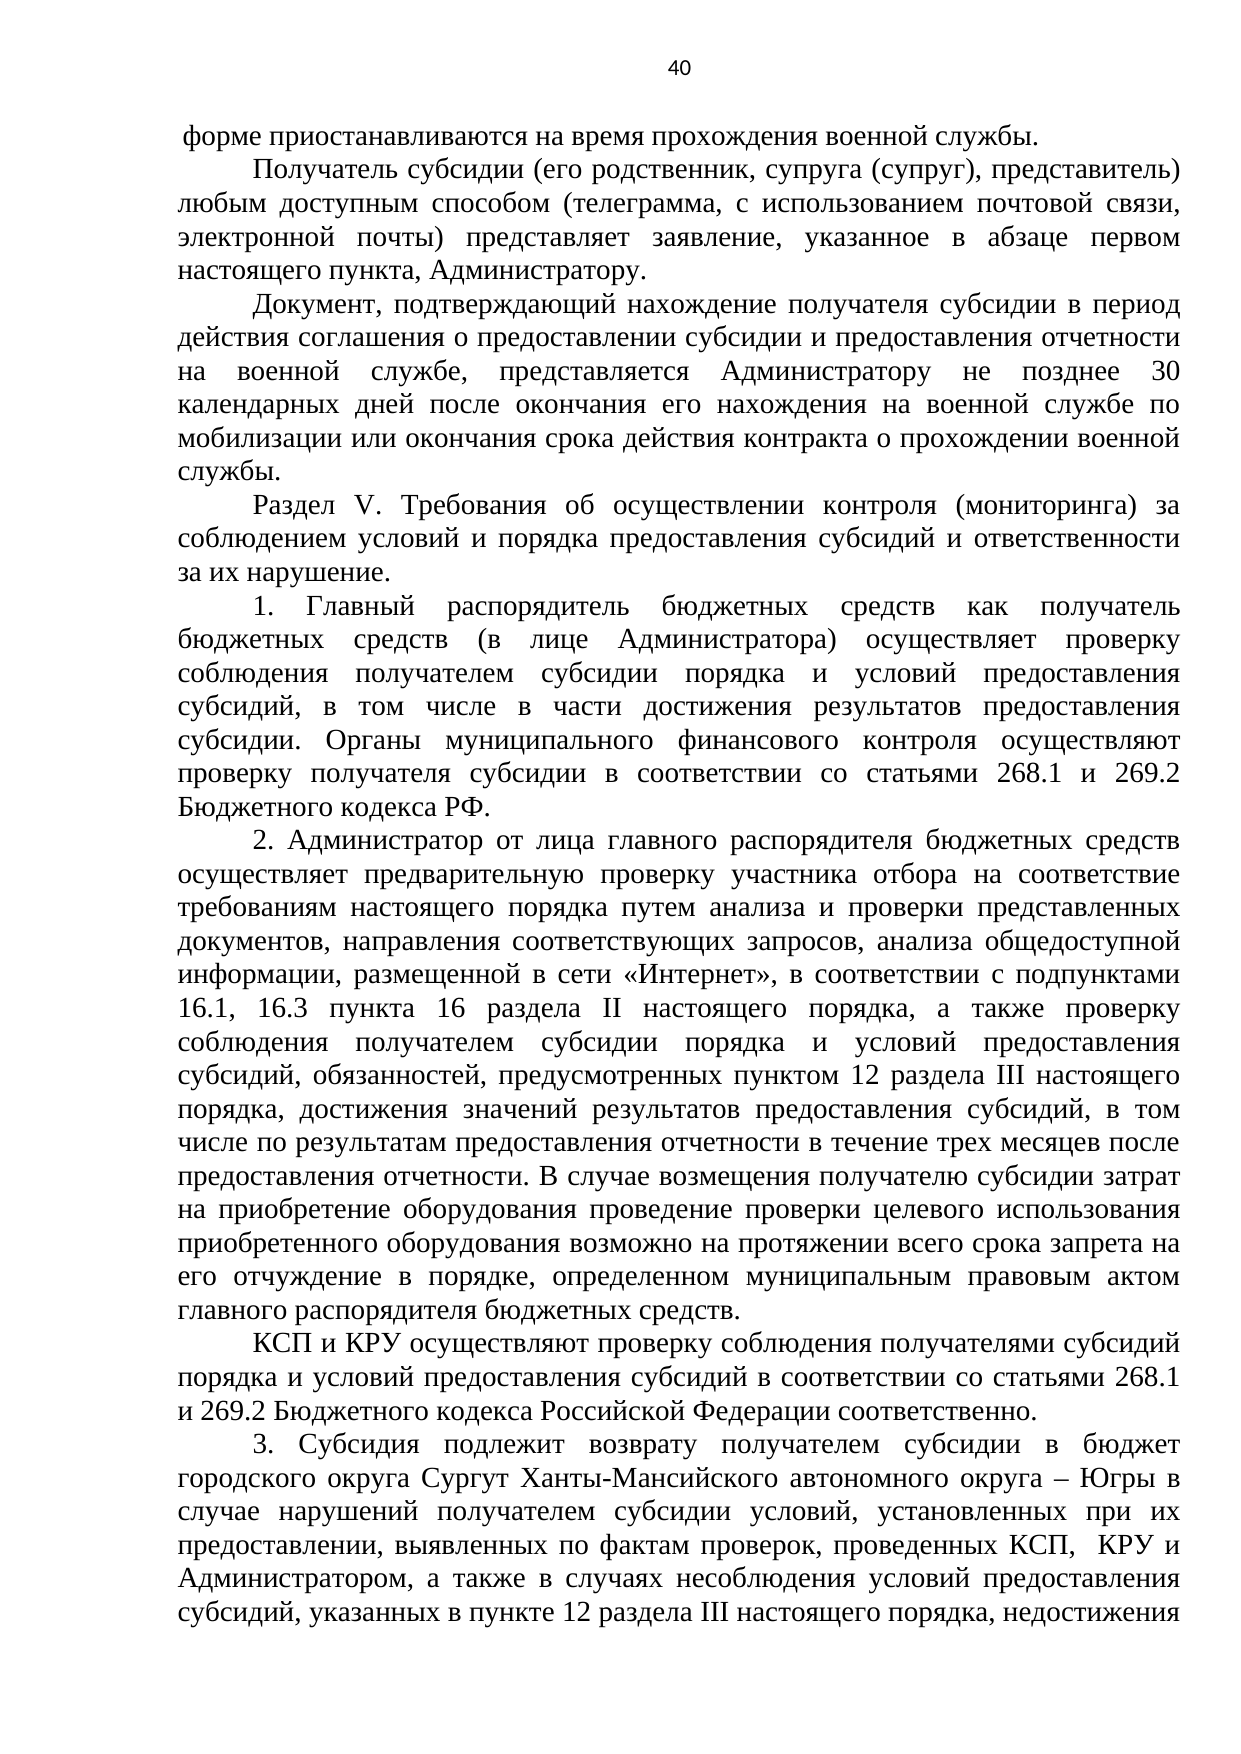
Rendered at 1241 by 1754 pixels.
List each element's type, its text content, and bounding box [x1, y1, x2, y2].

text Раздел V. Требования об осуществлении контроля (мониторинга) за соблюдением условий и порядка предоставления субсидий и ответственности за их нарушение. [177, 487, 1181, 588]
text Получатель субсидии (его родственник, супруга (супруг), представитель) любым доступным способом (телеграмма, с использованием почтовой связи, электронной почты) представляет заявление, указанное в абзаце первом настоящего пункта, Администратору. [177, 152, 1181, 286]
text 2. Администратор от лица главного распорядителя бюджетных средств осуществляет предварительную проверку участника отбора на соответствие требованиям настоящего порядка путем анализа и проверки представленных документов, направления соответствующих запросов, анализа общедоступной информации, размещенной в сети «Интернет», в соответствии с подпунктами 16.1, 16.3 пункта 16 раздела II настоящего порядка, а также проверку соблюдения получателем субсидии порядка и условий предоставления субсидий, обязанностей, предусмотренных пунктом 12 раздела III настоящего порядка, достижения значений результатов предоставления субсидий, в том числе по результатам предоставления отчетности в течение трех месяцев после предоставления отчетности. В случае возмещения получателю субсидии затрат на приобретение оборудования проведение проверки целевого использования приобретенного оборудования возможно на протяжении всего срока запрета на его отчуждение в порядке, определенном муниципальным правовым актом главного распорядителя бюджетных средств. [177, 822, 1181, 1326]
text 1. Главный распорядитель бюджетных средств как получатель бюджетных средств (в лице Администратора) осуществляет проверку соблюдения получателем субсидии порядка и условий предоставления субсидий, в том числе в части достижения результатов предоставления субсидии. Органы муниципального финансового контроля осуществляют проверку получателя субсидии в соответствии со статьями 268.1 и 269.2 Бюджетного кодекса РФ. [177, 588, 1181, 822]
text Документ, подтверждающий нахождение получателя субсидии в период действия соглашения о предоставлении субсидии и предоставления отчетности на военной службе, представляется Администратору не позднее 30 календарных дней после окончания его нахождения на военной службе по мобилизации или окончания срока действия контракта о прохождении военной службы. [177, 286, 1181, 487]
text КСП и КРУ осуществляют проверку соблюдения получателями субсидий порядка и условий предоставления субсидий в соответствии со статьями 268.1 и 269.2 Бюджетного кодекса Российской Федерации соответственно. [177, 1326, 1181, 1426]
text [177, 1426, 1181, 1627]
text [182, 118, 1181, 152]
